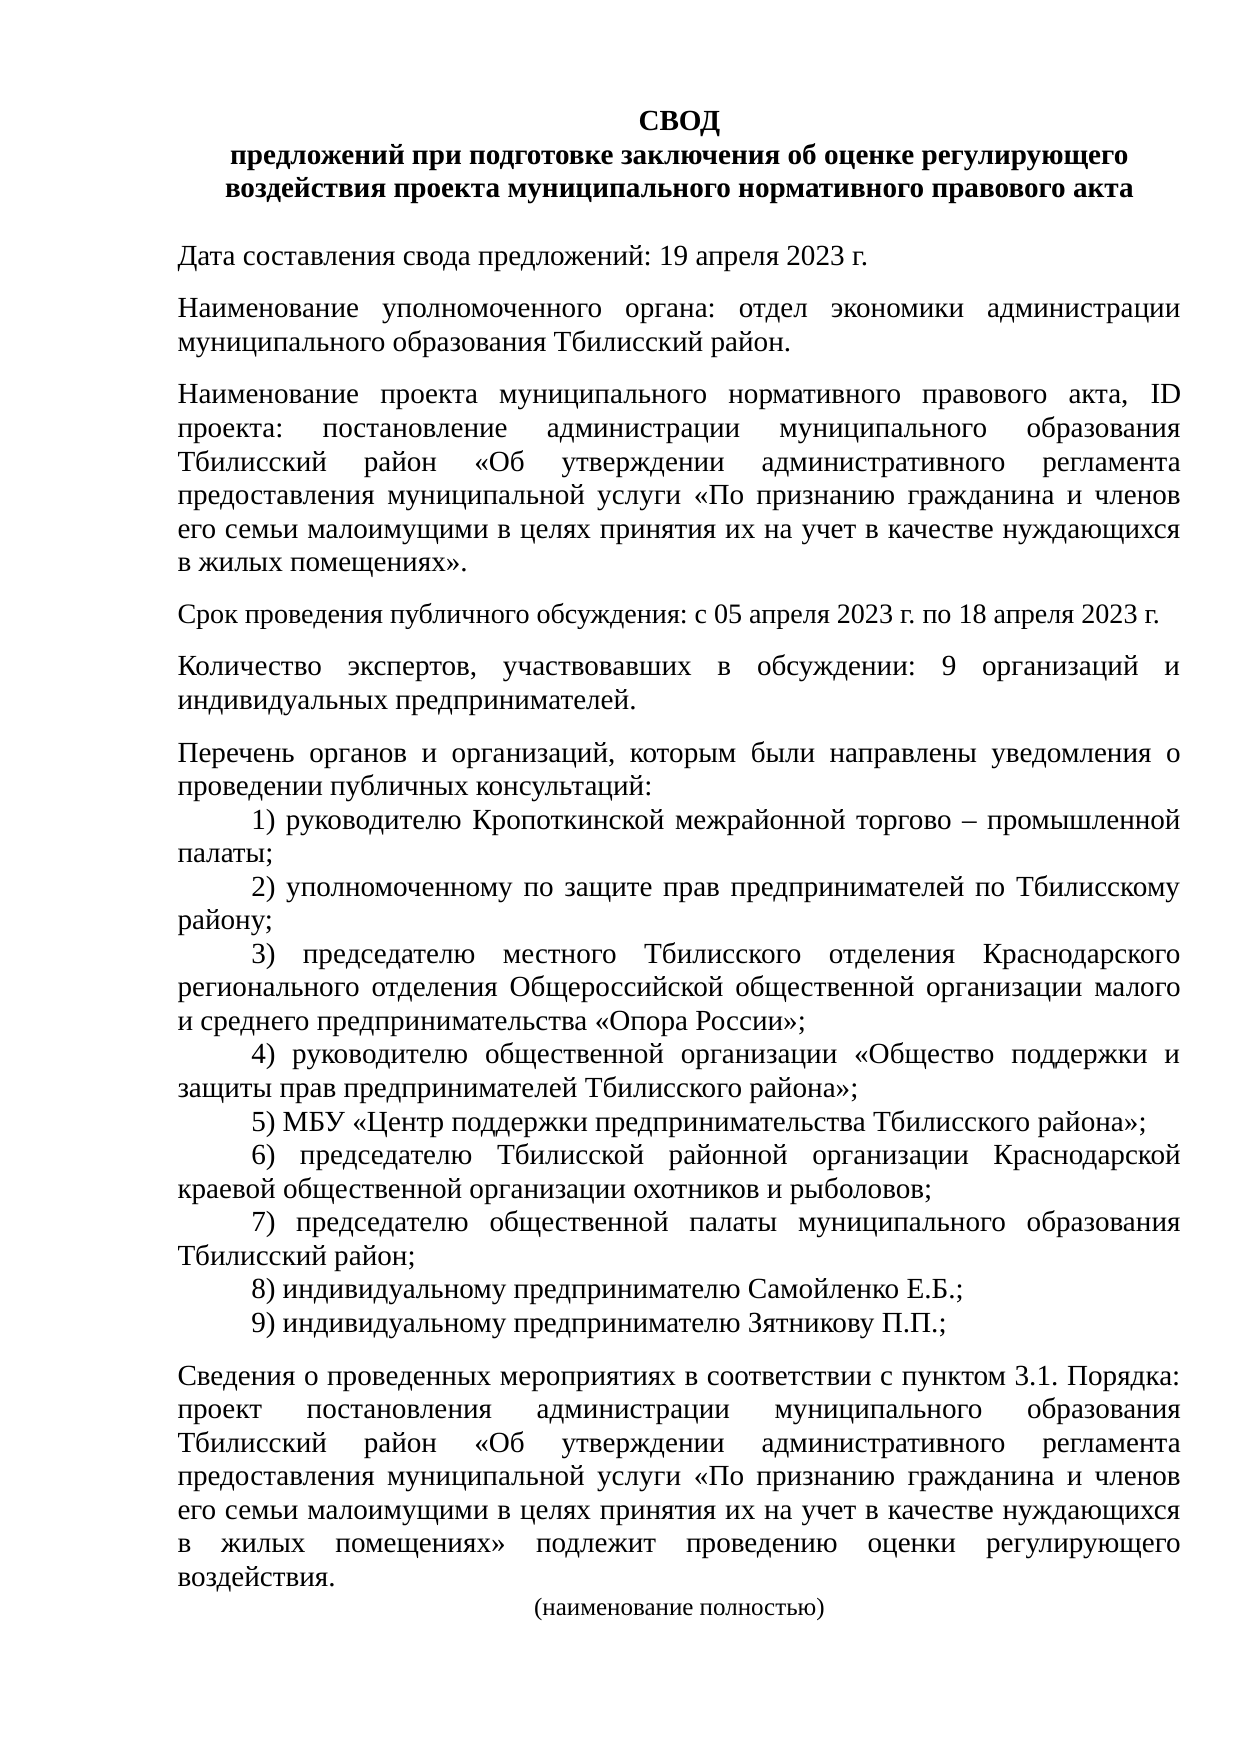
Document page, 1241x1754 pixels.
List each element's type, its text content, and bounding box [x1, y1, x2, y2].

text 7) председателю общественной палаты муниципального образования Тбилисский район; [177, 1204, 1181, 1271]
text 5) МБУ «Центр поддержки предпринимательства Тбилисского района»; [177, 1104, 1181, 1137]
text Дата составления свода предложений: 19 апреля 2023 г. [177, 238, 1181, 271]
text 8) индивидуальному предпринимателю Самойленко Е.Б.; [177, 1271, 1181, 1305]
text 9) индивидуальному предпринимателю Зятникову П.П.; [177, 1305, 1181, 1338]
text Наименование проекта муниципального нормативного правового акта, ID проекта: постановление администрации муниципального образования Тбилисский район «Об утверждении административного регламента предоставления муниципальной услуги «По признанию гражданина и членов его семьи малоимущими в целях принятия их на учет в качестве нуждающихся в жилых помещениях». [177, 377, 1181, 578]
text 1) руководителю Кропоткинской межрайонной торгово – промышленной палаты; [177, 802, 1181, 869]
text 3) председателю местного Тбилисского отделения Краснодарского регионального отделения Общероссийской общественной организации малого и среднего предпринимательства «Опора России»; [177, 936, 1181, 1037]
text (наименование полностью) [177, 1592, 1181, 1621]
text 2) уполномоченному по защите прав предпринимателей по Тбилисскому району; [177, 869, 1181, 936]
text СВОД [177, 103, 1181, 137]
text Перечень органов и организаций, которым были направлены уведомления о проведении публичных консультаций: [177, 735, 1181, 802]
text Срок проведения публичного обсуждения: с 05 апреля 2023 г. по 18 апреля 2023 г. [177, 597, 1181, 629]
text 4) руководителю общественной организации «Общество поддержки и защиты прав предпринимателей Тбилисского района»; [177, 1037, 1181, 1104]
text 6) председателю Тбилисской районной организации Краснодарской краевой общественной организации охотников и рыболовов; [177, 1137, 1181, 1204]
text Сведения о проведенных мероприятиях в соответствии с пунктом 3.1. Порядка: проект постановления администрации муниципального образования Тбилисский район «Об утверждении административного регламента предоставления муниципальной услуги «По признанию гражданина и членов его семьи малоимущими в целях принятия их на учет в качестве нуждающихся в жилых помещениях» подлежит проведению оценки регулирующего воздействия. [177, 1358, 1181, 1592]
text Наименование уполномоченного органа: отдел экономики администрации муниципального образования Тбилисский район. [177, 290, 1181, 357]
text предложений при подготовке заключения об оценке регулирующего воздействия проекта муниципального нормативного правового акта [177, 137, 1181, 204]
text Количество экспертов, участвовавших в обсуждении: 9 организаций и индивидуальных предпринимателей. [177, 648, 1181, 716]
